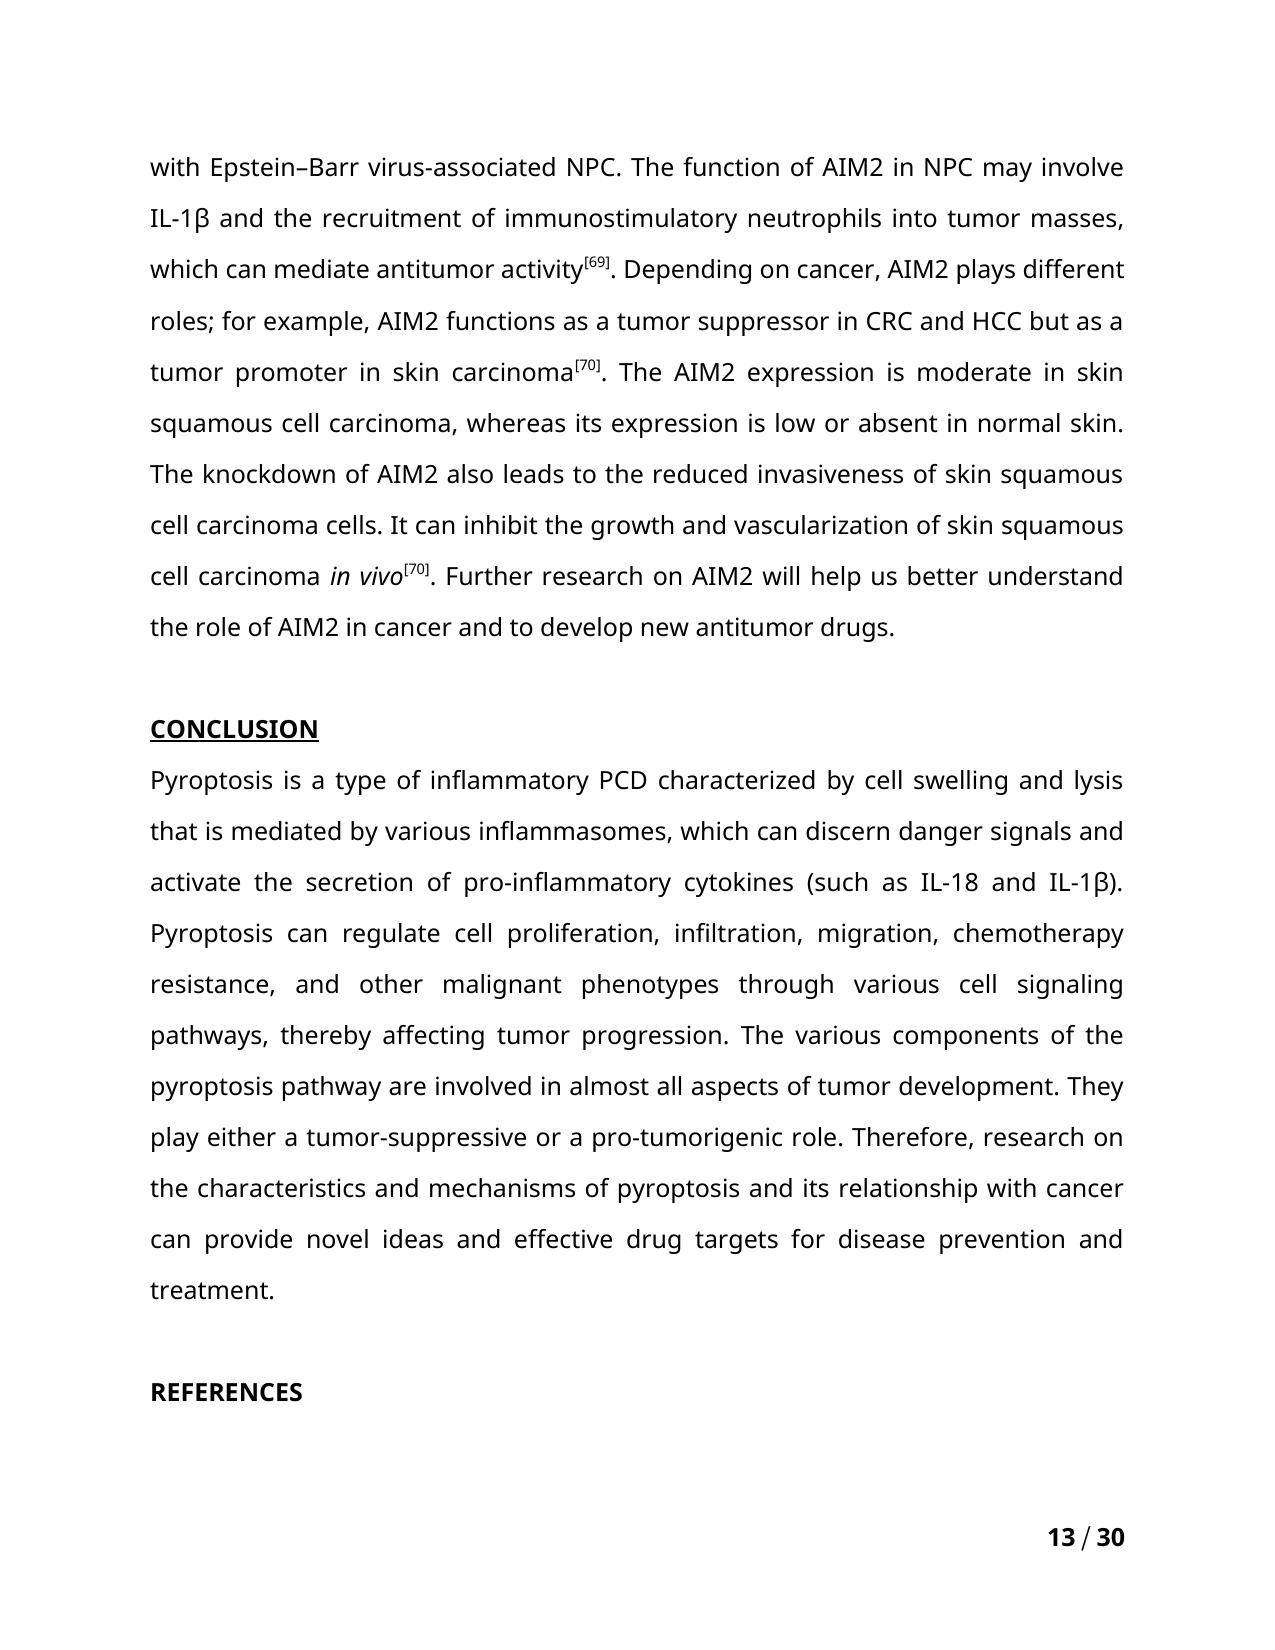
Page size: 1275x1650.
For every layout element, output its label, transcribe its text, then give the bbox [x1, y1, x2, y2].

text REFERENCES [150, 1375, 1125, 1409]
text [150, 150, 1125, 643]
text CONCLUSION [150, 711, 1125, 746]
text Pyroptosis is a type of inflammatory PCD characterized by cell swelling and lysis that is mediated by various inflammasomes, which can discern danger signals and activate the secretion of pro-inflammatory cytokines (such as IL-18 and IL-1β). Pyroptosis can regulate cell proliferation, infiltration, migration, chemotherapy resistance, and other malignant phenotypes through various cell signaling pathways, thereby affecting tumor progression. The various components of the pyroptosis pathway are involved in almost all aspects of tumor development. They play either a tumor-suppressive or a pro-tumorigenic role. Therefore, research on the characteristics and mechanisms of pyroptosis and its relationship with cancer can provide novel ideas and effective drug targets for disease prevention and treatment. [150, 762, 1125, 1307]
